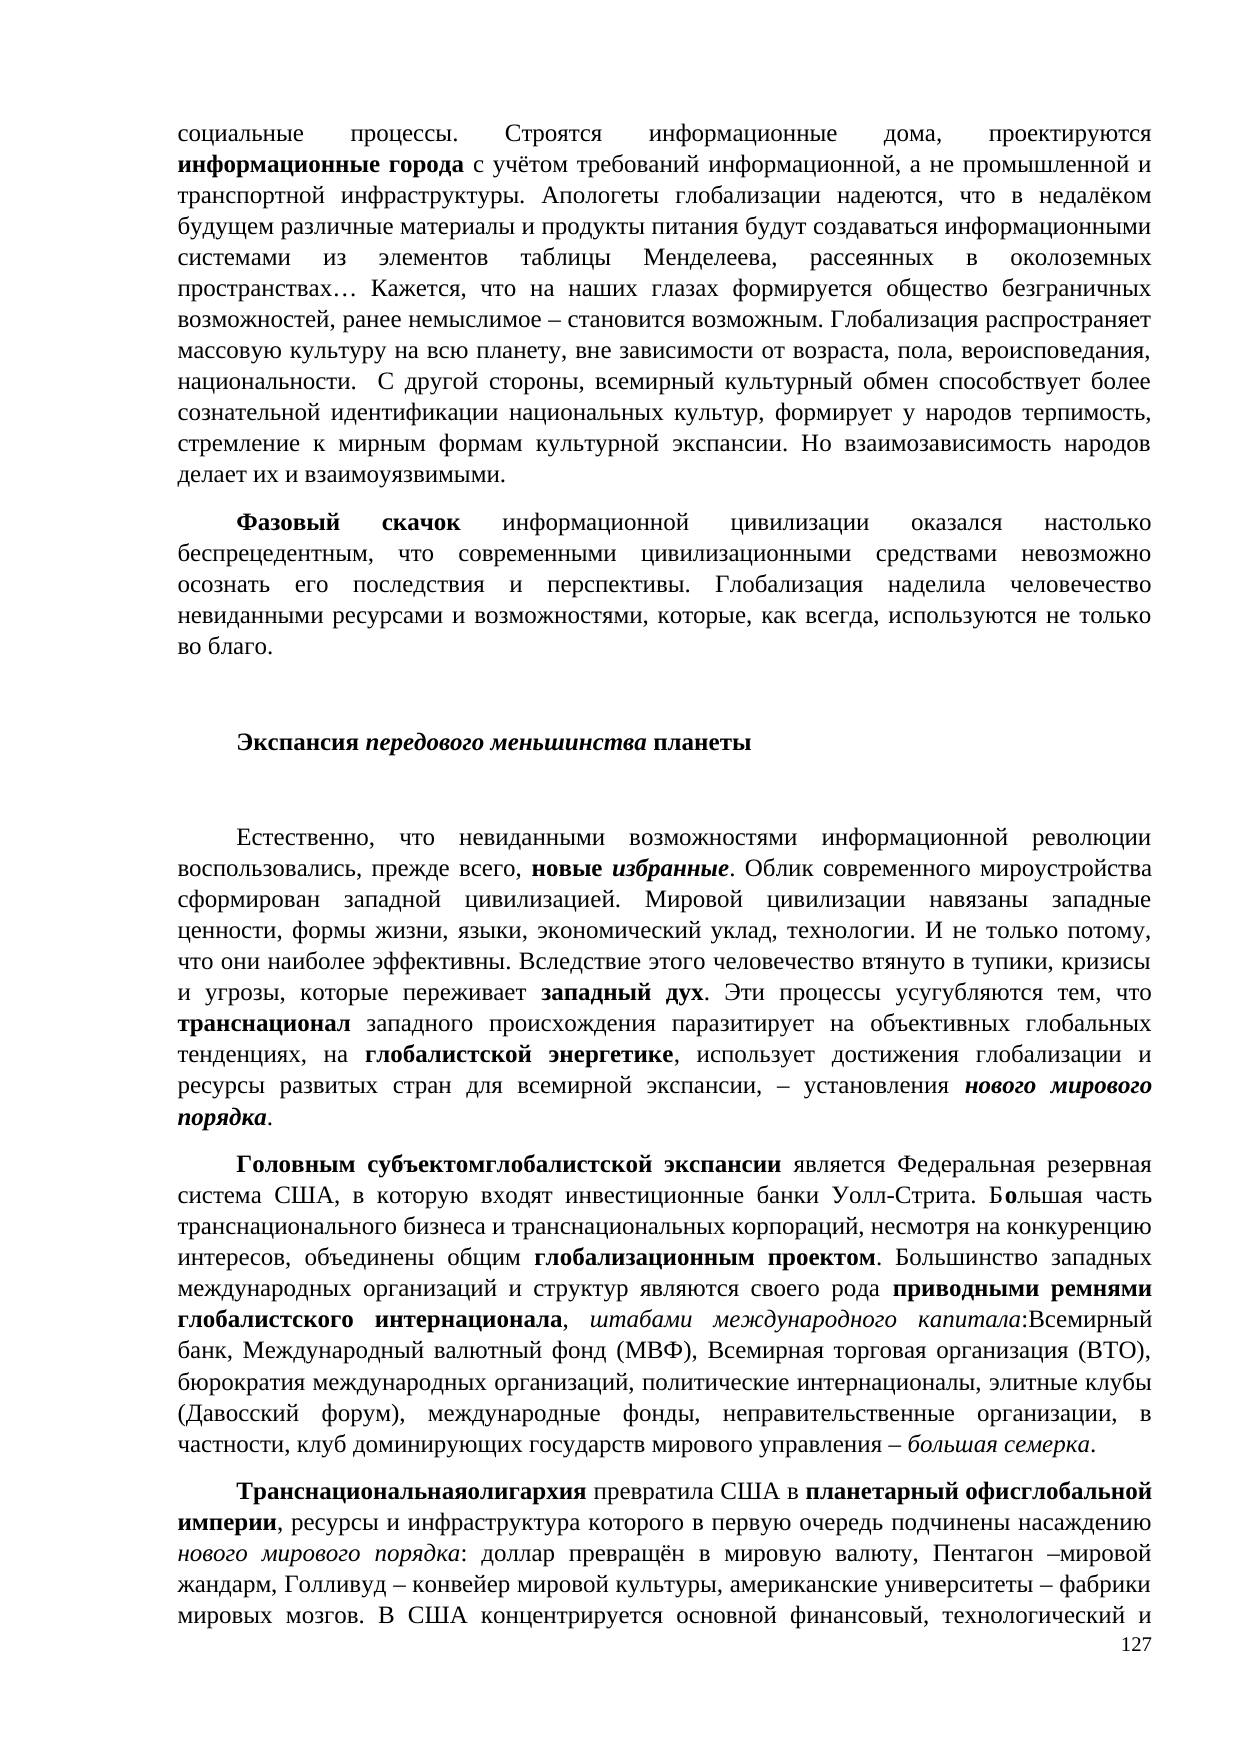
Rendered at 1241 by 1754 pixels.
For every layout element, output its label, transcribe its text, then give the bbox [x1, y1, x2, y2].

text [177, 118, 1152, 488]
text Естественно, что невиданными возможностями информационной революции воспользовались, прежде всего, новые избранные. Облик современного мироустройства сформирован западной цивилизацией. Мировой цивилизации навязаны западные ценности, формы жизни, языки, экономический уклад, технологии. И не только потому, что они наиболее эффективны. Вследствие этого человечество втянуто в тупики, кризисы и угрозы, которые переживает западный дух. Эти процессы усугубляются тем, что транснационал западного происхождения паразитирует на объективных глобальных тенденциях, на глобалистской энергетике, использует достижения глобализации и ресурсы развитых стран для всемирной экспансии, – установления нового мирового порядка. [177, 822, 1152, 1130]
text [177, 1476, 1152, 1629]
text Фазовый скачок информационной цивилизации оказался настолько беспрецедентным, что современными цивилизационными средствами невозможно осознать его последствия и перспективы. Глобализация наделила человечество невиданными ресурсами и возможностями, которые, как всегда, используются не только во благо. [177, 507, 1152, 660]
text Экспансия передового меньшинства планеты [177, 727, 1152, 756]
text Головным субъектомглобалистской экспансии является Федеральная резервная система США, в которую входят инвестиционные банки Уолл-Стрита. Большая часть транснационального бизнеса и транснациональных корпораций, несмотря на конкуренцию интересов, объединены общим глобализационным проектом. Большинство западных международных организаций и структур являются своего рода приводными ремнями глобалистского интернационала, штабами международного капитала:Всемирный банк, Международный валютный фонд (МВФ), Всемирная торговая организация (ВТО), бюрократия международных организаций, политические интернационалы, элитные клубы (Давосский форум), международные фонды, неправительственные организации, в частности, клуб доминирующих государств мирового управления – большая семерка. [177, 1149, 1152, 1457]
